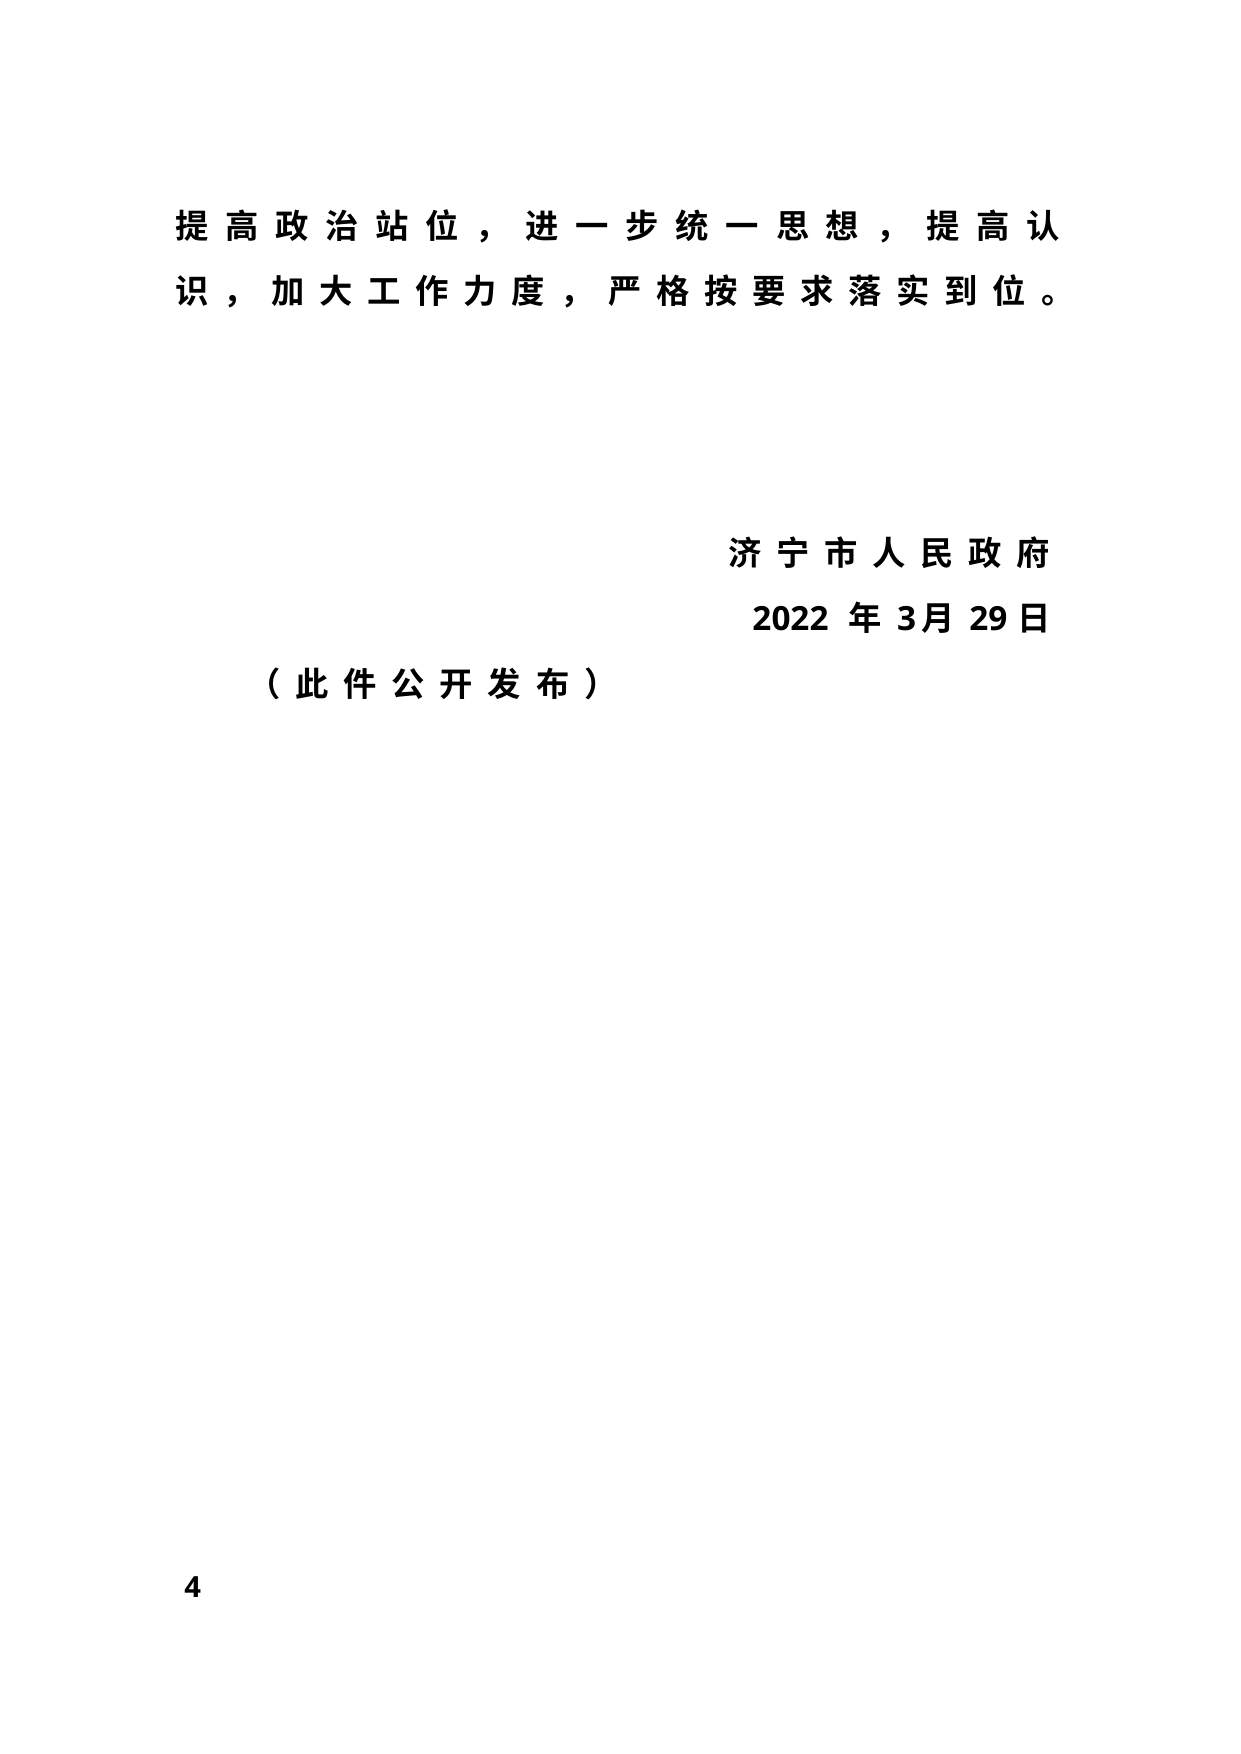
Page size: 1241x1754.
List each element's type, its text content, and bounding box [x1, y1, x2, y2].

text 2022年3月29日 [175, 583, 1065, 649]
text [175, 191, 1075, 322]
text 济宁市人民政府 [175, 518, 1065, 583]
text （此件公开发布） [175, 649, 1065, 714]
